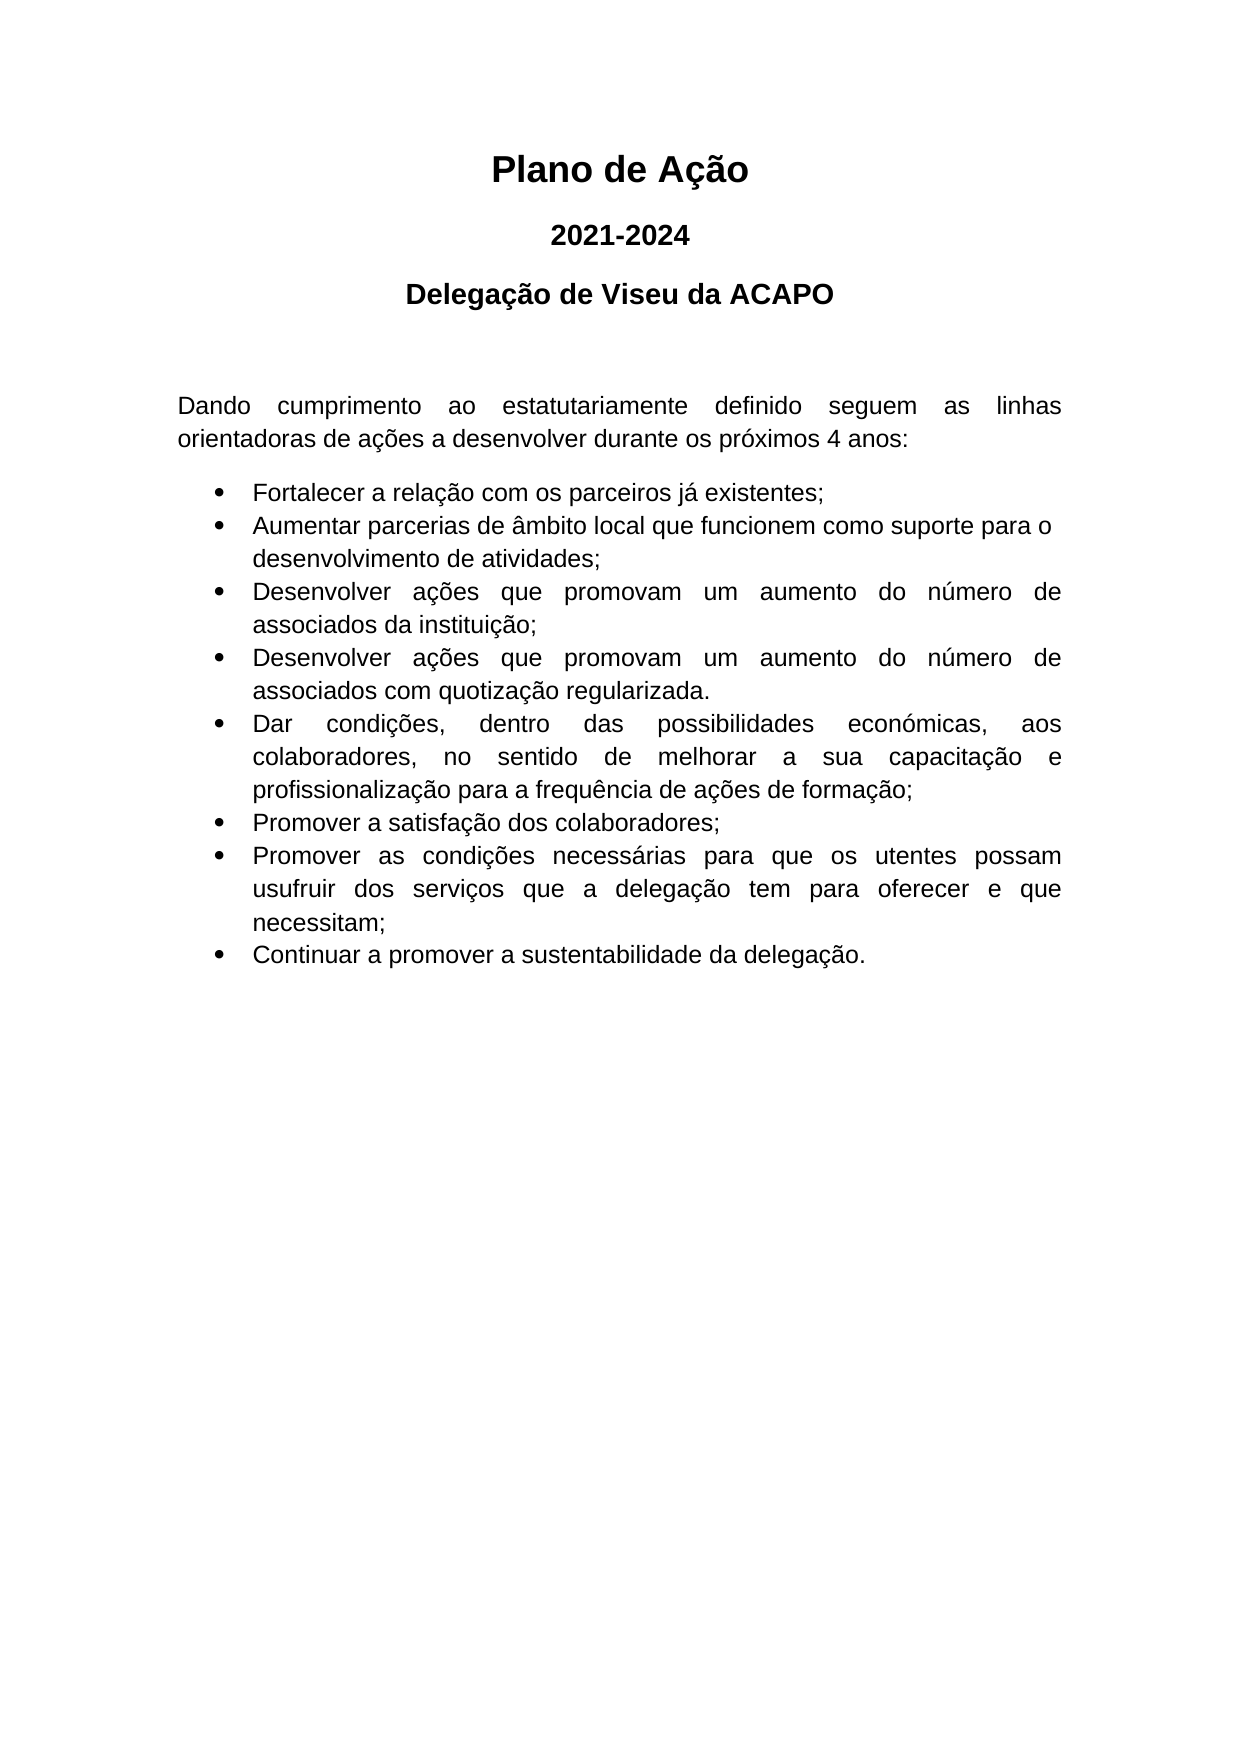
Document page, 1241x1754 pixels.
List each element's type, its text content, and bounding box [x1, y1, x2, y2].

list Promover a satisfação dos colaboradores; [215, 808, 1063, 837]
text Plano de Ação [177, 148, 1063, 191]
list Desenvolver ações que promovam um aumento do número de associados com quotização regularizada. [215, 643, 1063, 705]
list Promover as condições necessárias para que os utentes possam usufruir dos serviços que a delegação tem para oferecer e que necessitam; [215, 841, 1063, 936]
list Dar condições, dentro das possibilidades económicas, aos colaboradores, no sentido de melhorar a sua capacitação e profissionalização para a frequência de ações de formação; [215, 709, 1063, 804]
text 2021-2024 [177, 218, 1063, 252]
text Dando cumprimento ao estatutariamente definido seguem as linhas orientadoras de ações a desenvolver durante os próximos 4 anos: [177, 391, 1063, 452]
text Delegação de Viseu da ACAPO [177, 277, 1063, 311]
list Fortalecer a relação com os parceiros já existentes; [215, 477, 1063, 506]
list Continuar a promover a sustentabilidade da delegação. [215, 941, 1063, 969]
list Aumentar parcerias de âmbito local que funcionem como suporte para o desenvolvimento de atividades; [215, 511, 1063, 572]
list Desenvolver ações que promovam um aumento do número de associados da instituição; [215, 577, 1063, 639]
